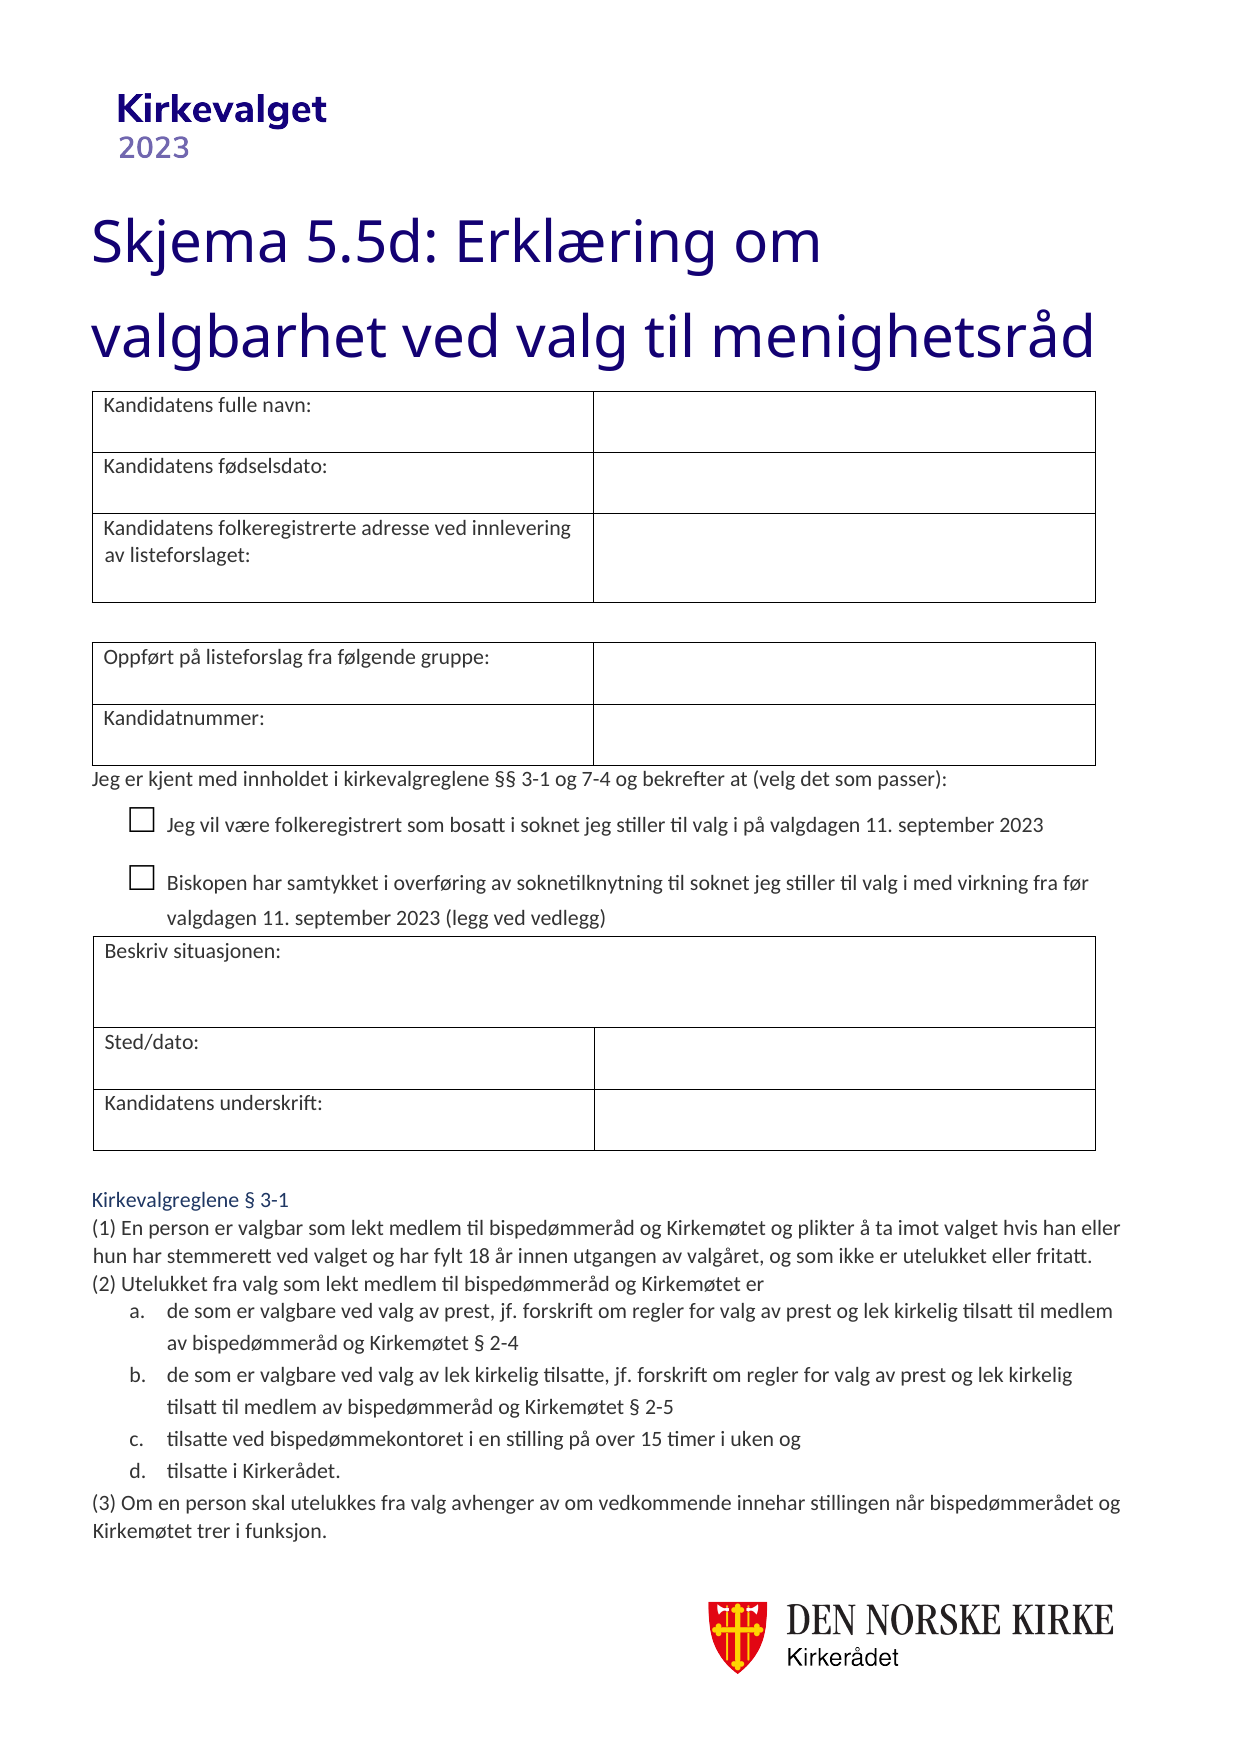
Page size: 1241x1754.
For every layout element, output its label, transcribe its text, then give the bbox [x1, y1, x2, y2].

table_header [594, 643, 1095, 703]
subtitle Kirkevalgreglene § 3-1 [92, 1187, 1122, 1213]
picture [667, 1592, 1123, 1679]
table_cell Kandidatnummer: [93, 705, 593, 764]
table_cell Kandidatens folkeregistrerte adresse ved innlevering av listeforslaget: [93, 514, 593, 602]
list de som er valgbare ved valg av prest, jf. forskrift om regler for valg av prest og lek kirkelig tilsatt til medlem av bispedømmeråd og Kirkemøtet § 2-4 [129, 1297, 1122, 1356]
list Biskopen har samtykket i overføring av soknetilknytning til soknet jeg stiller til valg i med virkning fra før valgdagen 11. september 2023 (legg ved vedlegg) [129, 851, 1122, 931]
list tilsatte i Kirkerådet. [129, 1457, 1122, 1484]
table_header [594, 392, 1095, 452]
picture [91, 75, 368, 172]
table_cell [594, 453, 1095, 513]
text (3) Om en person skal utelukkes fra valg avhenger av om vedkommende innehar stillingen når bispedømmerådet og Kirkemøtet trer i funksjon. [92, 1489, 1122, 1544]
table_cell Sted/dato: [94, 1028, 594, 1088]
table_cell [595, 1090, 1095, 1149]
list tilsatte ved bispedømmekontoret i en stilling på over 15 timer i uken og [129, 1425, 1122, 1452]
text Skjema 5.5d: Erklæring om valgbarhet ved valg til menighetsråd [92, 200, 1122, 375]
table_cell [594, 705, 1095, 764]
table_cell [594, 514, 1095, 602]
table_cell Kandidatens fødselsdato: [93, 453, 593, 513]
list Jeg vil være folkeregistrert som bosatt i soknet jeg stiller til valg i på valgdagen 11. september 2023 [129, 793, 1122, 841]
text (1) En person er valgbar som lekt medlem til bispedømmeråd og Kirkemøtet og plikter å ta imot valget hvis han eller hun har stemmerett ved valget og har fylt 18 år innen utgangen av valgåret, og som ikke er utelukket eller fritatt. [92, 1214, 1122, 1269]
table_cell [595, 1028, 1095, 1088]
table_header Kandidatens fulle navn: [93, 392, 593, 452]
table_cell Kandidatens underskrift: [94, 1090, 594, 1149]
text Jeg er kjent med innholdet i kirkevalgreglene §§ 3-1 og 7-4 og bekrefter at (velg det som passer): [92, 766, 1122, 792]
table_header Beskriv situasjonen: [94, 937, 1095, 1027]
table_header Oppført på listeforslag fra følgende gruppe: [93, 643, 593, 703]
text (2) Utelukket fra valg som lekt medlem til bispedømmeråd og Kirkemøtet er [92, 1270, 1122, 1296]
list de som er valgbare ved valg av lek kirkelig tilsatte, jf. forskrift om regler for valg av prest og lek kirkelig tilsatt til medlem av bispedømmeråd og Kirkemøtet § 2-5 [129, 1361, 1122, 1420]
